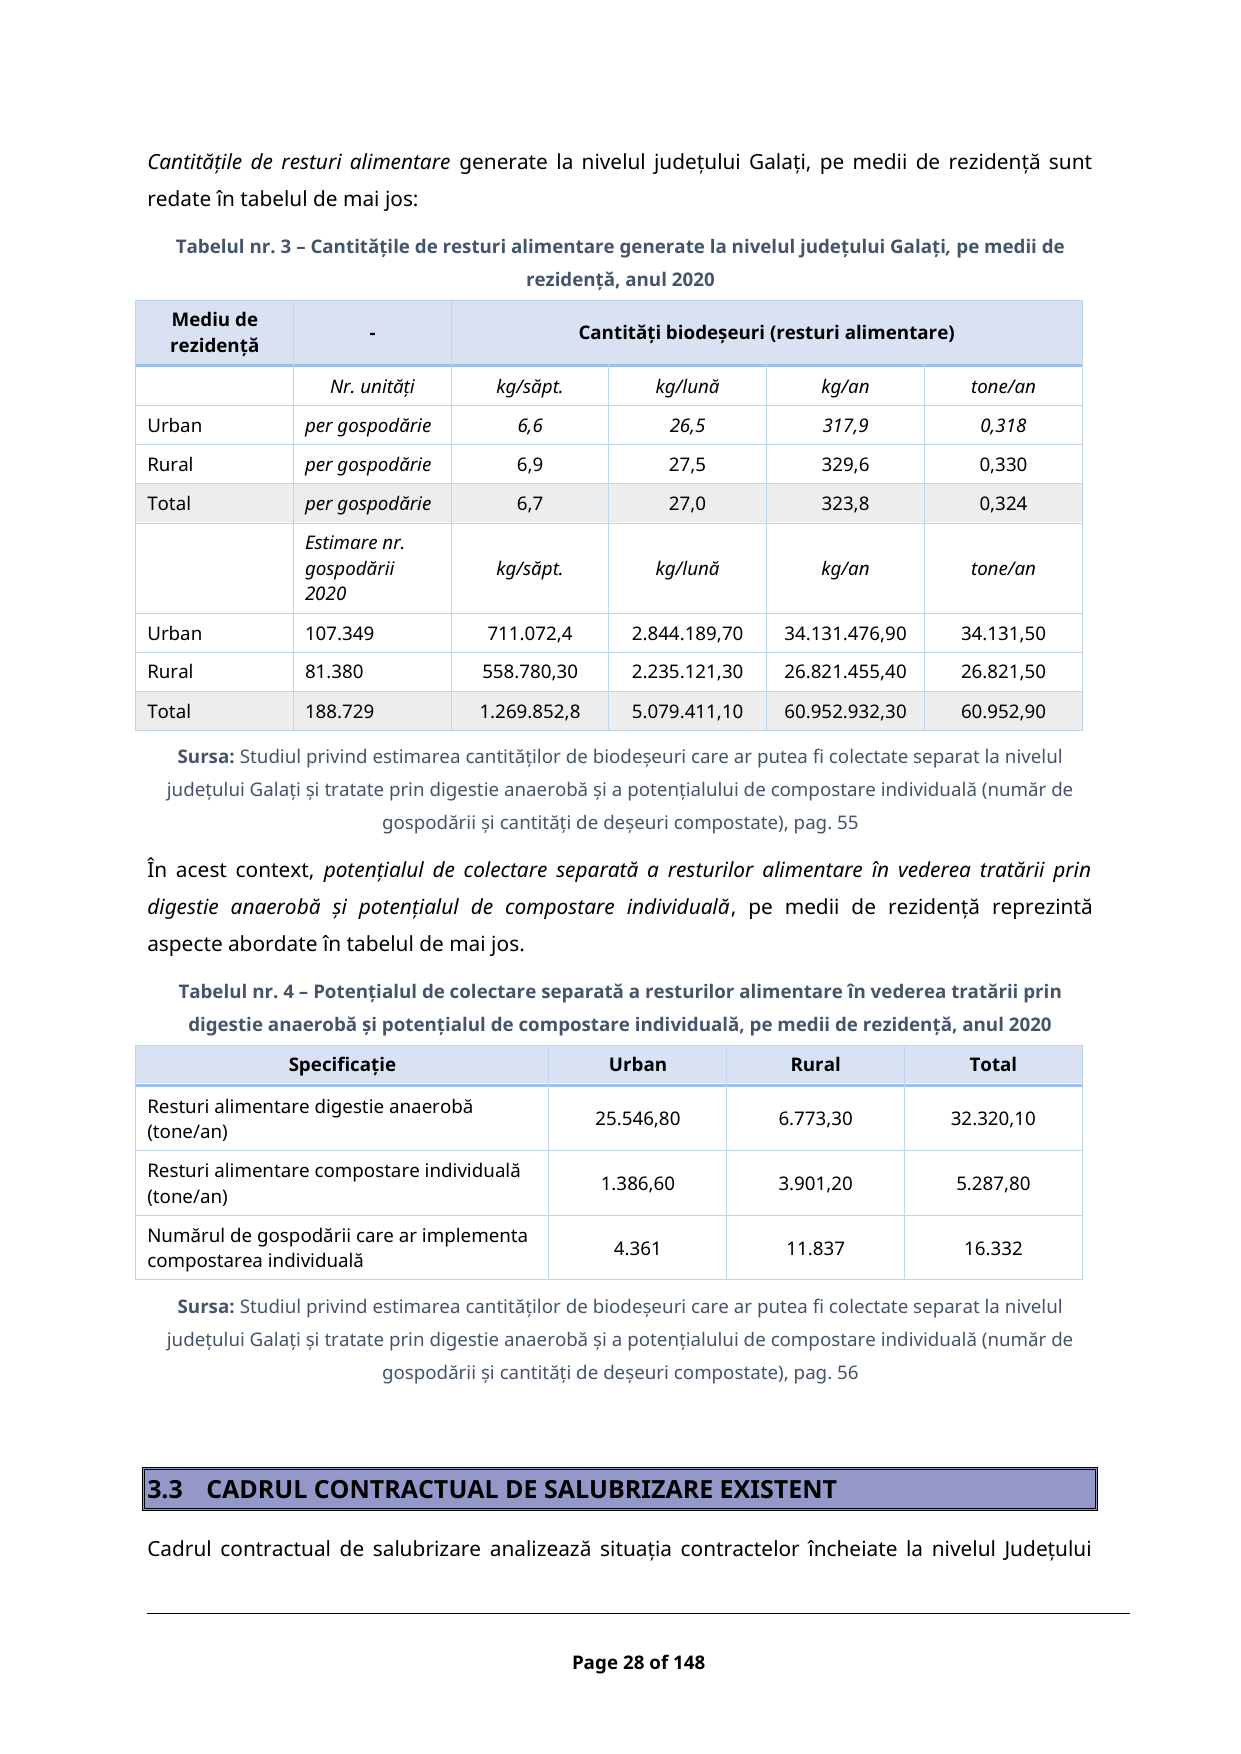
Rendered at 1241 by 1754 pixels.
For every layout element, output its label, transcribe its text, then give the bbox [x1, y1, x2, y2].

table_cell Rural [136, 445, 293, 483]
table_cell Urban [136, 406, 293, 444]
table_header Specificație [136, 1046, 548, 1083]
table_cell 329,6 [767, 445, 924, 483]
table_cell 27,0 [609, 484, 766, 522]
table_cell Nr. unități [294, 367, 451, 405]
table_cell Resturi alimentare compostare individuală (tone/an) [136, 1151, 548, 1215]
table_cell 81.380 [294, 653, 451, 691]
table_cell Total [136, 692, 293, 730]
table_cell 3.901,20 [727, 1151, 904, 1215]
table_cell kg/an [767, 524, 924, 612]
table_cell per gospodărie [294, 406, 451, 444]
table_cell 0,330 [925, 445, 1082, 483]
table_cell Resturi alimentare digestie anaerobă (tone/an) [136, 1087, 548, 1150]
table_cell 2.844.189,70 [609, 614, 766, 652]
subtitle Cadrul contractual de salubrizare existent [145, 1470, 1095, 1508]
table_cell 711.072,4 [452, 614, 608, 652]
table_cell Urban [136, 614, 293, 652]
table_cell [136, 524, 293, 612]
table_cell per gospodărie [294, 445, 451, 483]
table_cell kg/an [767, 367, 924, 405]
table_cell 25.546,80 [549, 1087, 726, 1150]
list Cantitățile de resturi alimentare generate la nivelul județului Galați, pe medii de rezidență sunt redate în tabelul de mai jos: [147, 147, 1093, 212]
table_cell 6,9 [452, 445, 608, 483]
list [147, 1534, 1093, 1562]
table_cell kg/săpt. [452, 524, 608, 612]
text Sursa: Studiul privind estimarea cantităților de biodeșeuri care ar putea fi colectate separat la nivelul județului Galați și tratate prin digestie anaerobă și a potențialului de compostare individuală (număr de gospodării și cantități de deșeuri compostate), pag. 56 [147, 1293, 1093, 1385]
table_cell 34.131.476,90 [767, 614, 924, 652]
table_cell tone/an [925, 524, 1082, 612]
table_cell kg/săpt. [452, 367, 608, 405]
table_cell 26.821.455,40 [767, 653, 924, 691]
table_header Cantități biodeșeuri (resturi alimentare) [452, 301, 1082, 364]
table_cell 5.287,80 [905, 1151, 1082, 1215]
table_header - [294, 301, 451, 364]
table_cell per gospodărie [294, 484, 451, 522]
table_cell 323,8 [767, 484, 924, 522]
table_cell kg/lună [609, 367, 766, 405]
table_cell 317,9 [767, 406, 924, 444]
table_cell 558.780,30 [452, 653, 608, 691]
table_cell 188.729 [294, 692, 451, 730]
table_cell 60.952.932,30 [767, 692, 924, 730]
table_cell Estimare nr. gospodării 2020 [294, 524, 451, 612]
table_cell 107.349 [294, 614, 451, 652]
table_header Mediu de rezidență [136, 301, 293, 364]
table_cell 1.269.852,8 [452, 692, 608, 730]
table_cell kg/lună [609, 524, 766, 612]
table_cell Numărul de gospodării care ar implementa compostarea individuală [136, 1216, 548, 1279]
table_cell 6,7 [452, 484, 608, 522]
table_cell Total [136, 484, 293, 522]
table_cell [136, 367, 293, 405]
table_header Total [905, 1046, 1082, 1083]
table_cell 32.320,10 [905, 1087, 1082, 1150]
table_cell 5.079.411,10 [609, 692, 766, 730]
table_cell tone/an [925, 367, 1082, 405]
table_cell 0,318 [925, 406, 1082, 444]
table_cell 60.952,90 [925, 692, 1082, 730]
text Sursa: Studiul privind estimarea cantităților de biodeșeuri care ar putea fi colectate separat la nivelul județului Galați și tratate prin digestie anaerobă și a potențialului de compostare individuală (număr de gospodării și cantități de deșeuri compostate), pag. 55 [147, 743, 1093, 835]
table_header Rural [727, 1046, 904, 1083]
table_cell 27,5 [609, 445, 766, 483]
table_cell 16.332 [905, 1216, 1082, 1279]
table_header Urban [549, 1046, 726, 1083]
table_cell 2.235.121,30 [609, 653, 766, 691]
table_cell 34.131,50 [925, 614, 1082, 652]
table_cell 26,5 [609, 406, 766, 444]
table_cell 6.773,30 [727, 1088, 904, 1150]
table_cell 11.837 [727, 1216, 904, 1279]
table_cell 4.361 [549, 1216, 726, 1279]
list În acest context, potențialul de colectare separată a resturilor alimentare în vederea tratării prin digestie anaerobă și potențialul de compostare individuală, pe medii de rezidență reprezintă aspecte abordate în tabelul de mai jos. [147, 855, 1093, 957]
table_cell 0,324 [925, 484, 1082, 522]
table_cell 26.821,50 [925, 653, 1082, 691]
table_cell 1.386,60 [549, 1151, 726, 1215]
table_cell Rural [136, 653, 293, 691]
table_cell 6,6 [452, 406, 608, 444]
